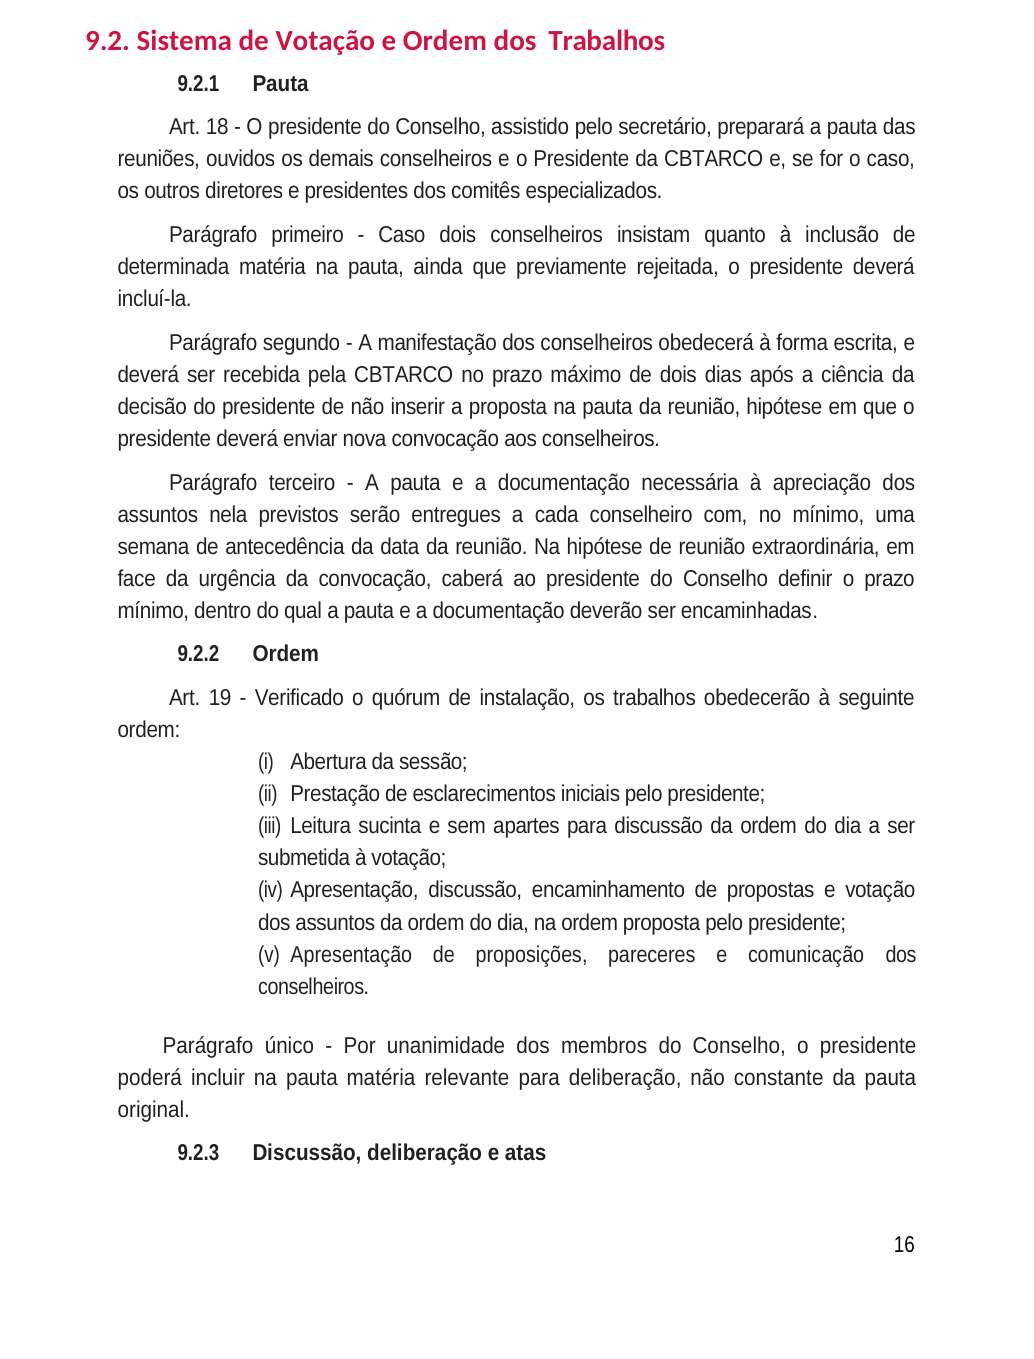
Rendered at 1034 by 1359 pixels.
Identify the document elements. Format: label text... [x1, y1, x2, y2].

text Parágrafo segundo - A manifestação dos conselheiros obedecerá à forma escrita, e deverá ser recebida pela CBTARCO no prazo máximo de dois dias após a ciência da decisão do presidente de não inserir a proposta na pauta da reunião, hipótese em que o presidente deverá enviar nova convocação aos conselheiros. [117, 328, 916, 451]
list Discussão, deliberação e atas [177, 1139, 916, 1166]
list Apresentação, discussão, encaminhamento de propostas e votação dos assuntos da ordem do dia, na ordem proposta pelo presidente; [258, 876, 916, 935]
text Parágrafo terceiro - A pauta e a documentação necessária à apreciação dos assuntos nela previstos serão entregues a cada conselheiro com, no mínimo, uma semana de antecedência da data da reunião. Na hipótese de reunião extraordinária, em face da urgência da convocação, caberá ao presidente do Conselho definir o prazo mínimo, dentro do qual a pauta e a documentação deverão ser encaminhadas. [117, 468, 916, 623]
text Parágrafo primeiro - Caso dois conselheiros insistam quanto à inclusão de determinada matéria na pauta, ainda que previamente rejeitada, o presidente deverá incluí-la. [117, 221, 916, 311]
list Abertura da sessão; [258, 748, 916, 774]
subtitle 9.2. Sistema de Votação e Ordem dos Trabalhos [85, 22, 1033, 58]
list Apresentação de proposições, pareceres e comunicação dos conselheiros. [258, 941, 916, 999]
list Pauta [177, 69, 916, 96]
list Ordem [177, 640, 916, 667]
list Prestação de esclarecimentos iniciais pelo presidente; [258, 780, 916, 806]
list Leitura sucinta e sem apartes para discussão da ordem do dia a ser submetida à votação; [258, 812, 916, 871]
text Art. 19 - Verificado o quórum de instalação, os trabalhos obedecerão à seguinte ordem: [117, 684, 916, 742]
text Art. 18 - O presidente do Conselho, assistido pelo secretário, preparará a pauta das reuniões, ouvidos os demais conselheiros e o Presidente da CBTARCO e, se for o caso, os outros diretores e presidentes dos comitês especializados. [117, 113, 916, 203]
text Parágrafo único - Por unanimidade dos membros do Conselho, o presidente poderá incluir na pauta matéria relevante para deliberação, não constante da pauta original. [117, 1032, 916, 1122]
